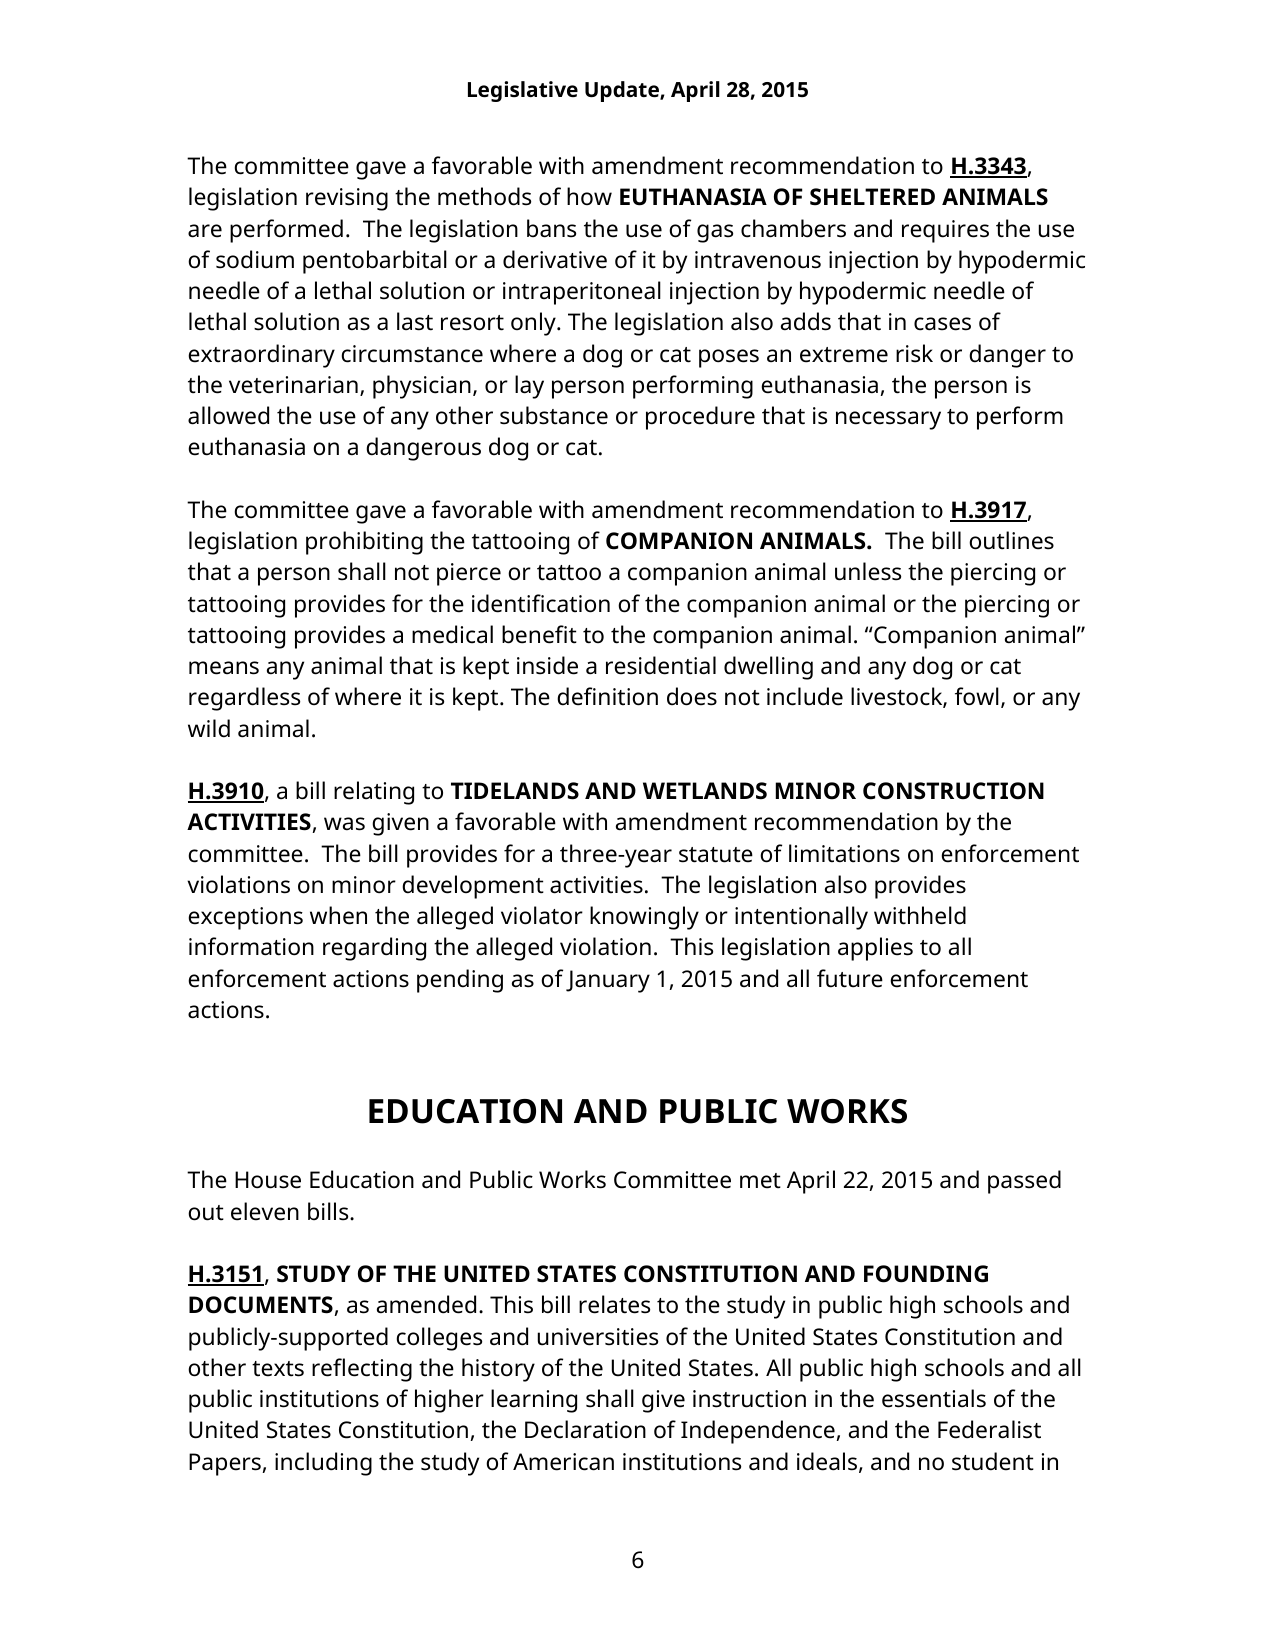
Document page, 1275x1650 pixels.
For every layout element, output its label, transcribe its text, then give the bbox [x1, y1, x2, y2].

text The House Education and Public Works Committee met April 22, 2015 and passed out eleven bills. [187, 1164, 1087, 1227]
text The committee gave a favorable with amendment recommendation to H.3917, legislation prohibiting the tattooing of COMPANION ANIMALS. The bill outlines that a person shall not pierce or tattoo a companion animal unless the piercing or tattooing provides for the identification of the companion animal or the piercing or tattooing provides a medical benefit to the companion animal. “Companion animal” means any animal that is kept inside a residential dwelling and any dog or cat regardless of where it is kept. The definition does not include livestock, fowl, or any wild animal. [187, 494, 1087, 744]
text EDUCATION AND PUBLIC WORKS [187, 1087, 1087, 1133]
text The committee gave a favorable with amendment recommendation to H.3343, legislation revising the methods of how EUTHANASIA OF SHELTERED ANIMALS are performed. The legislation bans the use of gas chambers and requires the use of sodium pentobarbital or a derivative of it by intravenous injection by hypodermic needle of a lethal solution or intraperitoneal injection by hypodermic needle of lethal solution as a last resort only. The legislation also adds that in cases of extraordinary circumstance where a dog or cat poses an extreme risk or danger to the veterinarian, physician, or lay person performing euthanasia, the person is allowed the use of any other substance or procedure that is necessary to perform euthanasia on a dangerous dog or cat. [187, 150, 1087, 462]
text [187, 1258, 1087, 1477]
text H.3910, a bill relating to TIDELANDS AND WETLANDS MINOR CONSTRUCTION ACTIVITIES, was given a favorable with amendment recommendation by the committee. The bill provides for a three-year statute of limitations on enforcement violations on minor development activities. The legislation also provides exceptions when the alleged violator knowingly or intentionally withheld information regarding the alleged violation. This legislation applies to all enforcement actions pending as of January 1, 2015 and all future enforcement actions. [187, 775, 1087, 1025]
